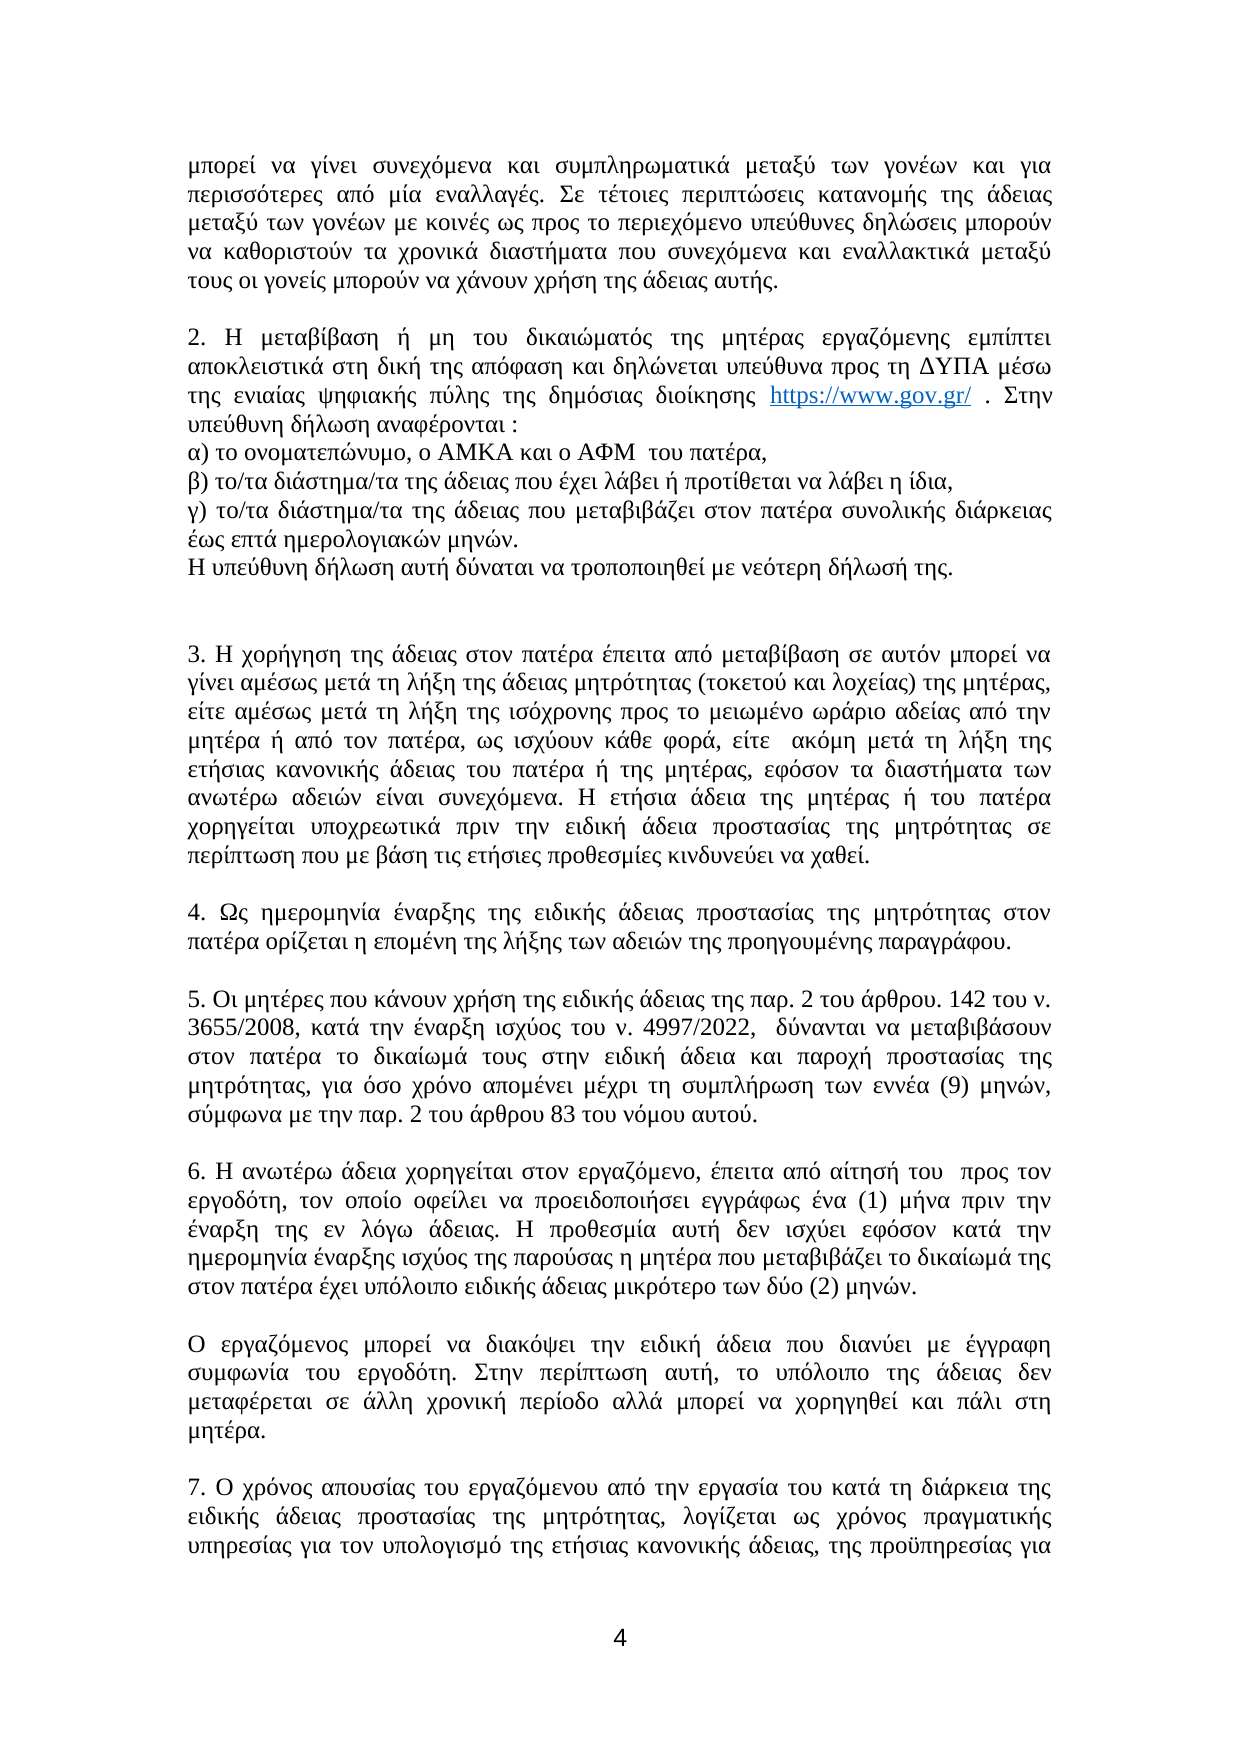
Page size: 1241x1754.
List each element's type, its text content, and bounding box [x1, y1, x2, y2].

text 3. Η χορήγηση της άδειας στον πατέρα έπειτα από μεταβίβαση σε αυτόν μπορεί να γίνει αμέσως μετά τη λήξη της άδειας μητρότητας (τοκετού και λοχείας) της μητέρας, είτε αμέσως μετά τη λήξη της ισόχρονης προς το μειωμένο ωράριο αδείας από την μητέρα ή από τον πατέρα, ως ισχύουν κάθε φορά, είτε ακόμη μετά τη λήξη της ετήσιας κανονικής άδειας του πατέρα ή της μητέρας, εφόσον τα διαστήματα των ανωτέρω αδειών είναι συνεχόμενα. Η ετήσια άδεια της μητέρας ή του πατέρα χορηγείται υποχρεωτικά πριν την ειδική άδεια προστασίας της μητρότητας σε περίπτωση που με βάση τις ετήσιες προθεσμίες κινδυνεύει να χαθεί. [187, 639, 1053, 869]
text Η υπεύθυνη δήλωση αυτή δύναται να τροποποιηθεί με νεότερη δήλωσή της. [187, 552, 1053, 581]
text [187, 1472, 1053, 1559]
text 5. Οι μητέρες που κάνουν χρήση της ειδικής άδειας της παρ. 2 του άρθρου. 142 του ν. 3655/2008, κατά την έναρξη ισχύος του ν. 4997/2022, δύνανται να μεταβιβάσουν στον πατέρα το δικαίωμά τους στην ειδική άδεια και παροχή προστασίας της μητρότητας, για όσο χρόνο απομένει μέχρι τη συμπλήρωση των εννέα (9) μηνών, σύμφωνα με την παρ. 2 του άρθρου 83 του νόμου αυτού. [187, 984, 1053, 1127]
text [187, 150, 1053, 294]
text 6. Η ανωτέρω άδεια χορηγείται στον εργαζόμενο, έπειτα από αίτησή του προς τον εργοδότη, τον οποίο οφείλει να προειδοποιήσει εγγράφως ένα (1) μήνα πριν την έναρξη της εν λόγω άδειας. Η προθεσμία αυτή δεν ισχύει εφόσον κατά την ημερομηνία έναρξης ισχύος της παρούσας η μητέρα που μεταβιβάζει το δικαίωμά της στον πατέρα έχει υπόλοιπο ειδικής άδειας μικρότερο των δύο (2) μηνών. [187, 1156, 1053, 1300]
text 4. Ως ημερομηνία έναρξης της ειδικής άδειας προστασίας της μητρότητας στον πατέρα ορίζεται η επομένη της λήξης των αδειών της προηγουμένης παραγράφου. [187, 897, 1053, 955]
text 2. Η μεταβίβαση ή μη του δικαιώματός της μητέρας εργαζόμενης εμπίπτει αποκλειστικά στη δική της απόφαση και δηλώνεται υπεύθυνα προς τη ΔΥΠΑ μέσω της ενιαίας ψηφιακής πύλης της δημόσιας διοίκησης https://www.gov.gr/ . Στην υπεύθυνη δήλωση αναφέρονται : [187, 322, 1053, 437]
text γ) το/τα διάστημα/τα της άδειας που μεταβιβάζει στον πατέρα συνολικής διάρκειας έως επτά ημερολογιακών μηνών. [187, 495, 1053, 552]
text α) το ονοματεπώνυμο, ο ΑΜΚΑ και ο ΑΦΜ του πατέρα, [187, 437, 1053, 466]
text Ο εργαζόμενος μπορεί να διακόψει την ειδική άδεια που διανύει με έγγραφη συμφωνία του εργοδότη. Στην περίπτωση αυτή, το υπόλοιπο της άδειας δεν μεταφέρεται σε άλλη χρονική περίοδο αλλά μπορεί να χορηγηθεί και πάλι στη μητέρα. [187, 1329, 1053, 1444]
text β) το/τα διάστημα/τα της άδειας που έχει λάβει ή προτίθεται να λάβει η ίδια, [187, 466, 1053, 495]
